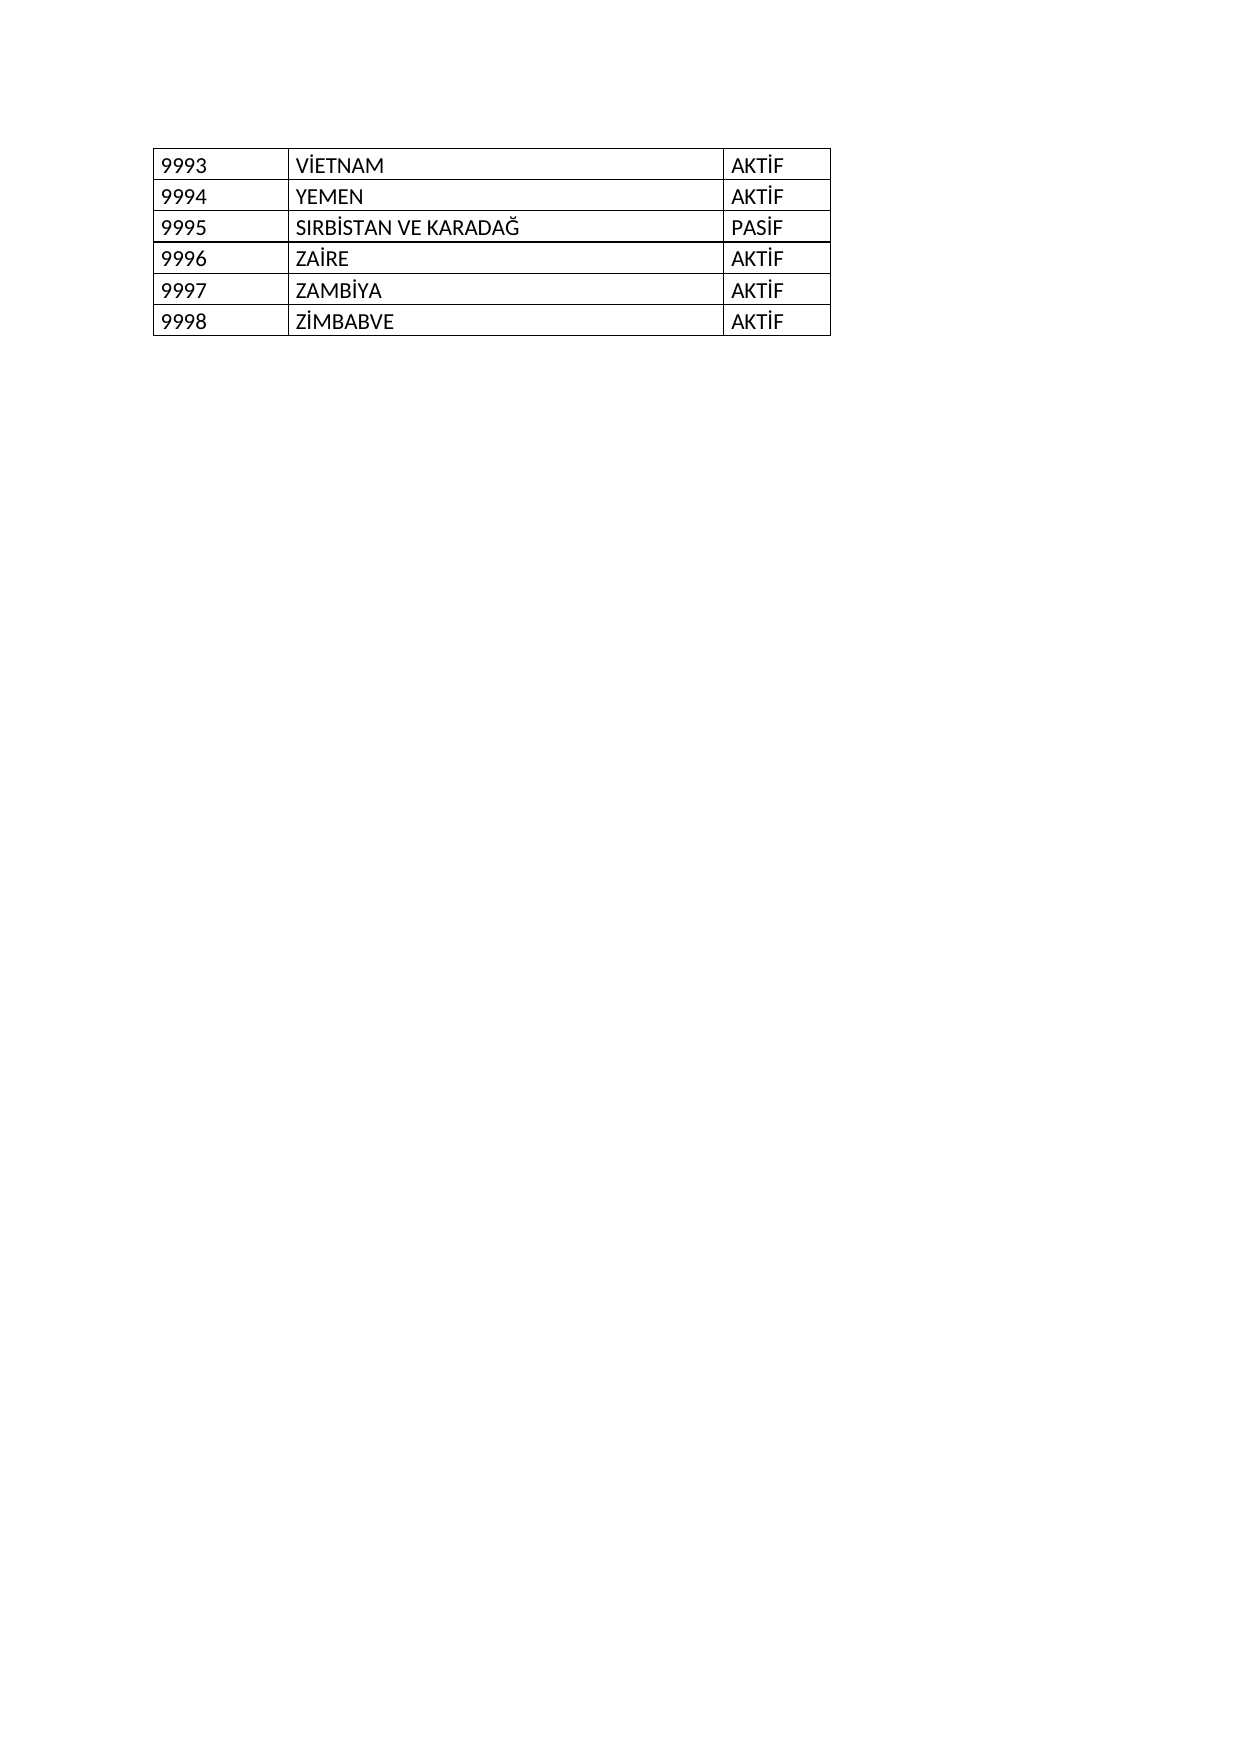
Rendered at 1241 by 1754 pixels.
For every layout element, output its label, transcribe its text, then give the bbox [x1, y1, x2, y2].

table_cell 9997 [154, 274, 288, 304]
table_cell AKTİF [724, 180, 830, 210]
table_cell AKTİF [724, 149, 830, 179]
table_cell ZİMBABVE [289, 305, 723, 335]
table_cell YEMEN [289, 180, 723, 210]
table_cell SIRBİSTAN VE KARADAĞ [289, 211, 723, 241]
table_cell AKTİF [724, 305, 830, 335]
table_cell 9995 [154, 211, 288, 241]
table_cell 9996 [154, 243, 288, 273]
table_cell AKTİF [724, 243, 830, 273]
table_cell 9998 [154, 305, 288, 335]
table_cell 9994 [154, 180, 288, 210]
table_cell AKTİF [724, 274, 830, 304]
table_cell 9993 [154, 149, 288, 179]
table_cell PASİF [724, 211, 830, 241]
table_cell ZAMBİYA [289, 274, 723, 304]
table_cell VİETNAM [289, 149, 723, 179]
table_cell ZAİRE [289, 243, 723, 273]
